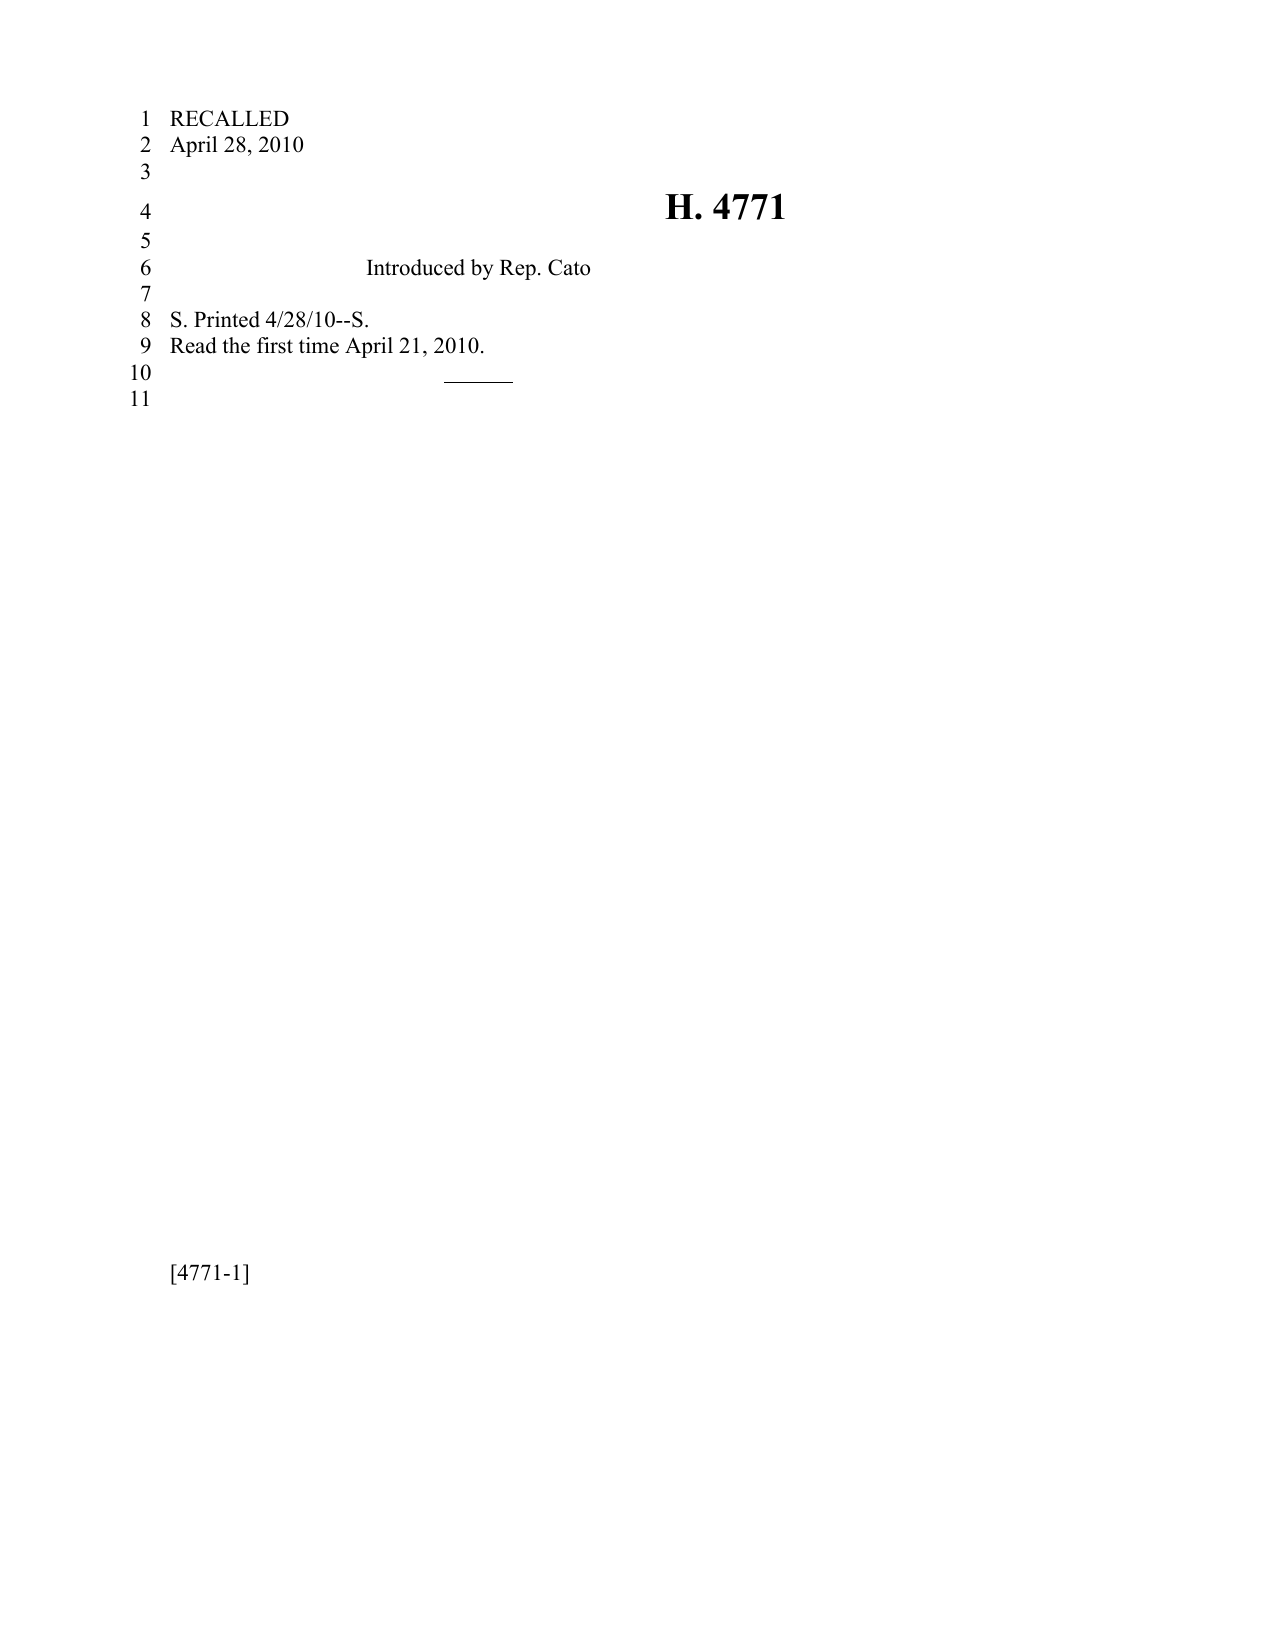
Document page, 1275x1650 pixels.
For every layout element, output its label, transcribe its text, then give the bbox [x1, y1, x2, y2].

text H. 4771 [169, 184, 787, 227]
text Read the first time April 21, 2010. [169, 333, 787, 359]
text RECALLED [169, 105, 787, 131]
text S. Printed 4/28/10--S. [169, 306, 787, 333]
text Introduced by Rep. Cato [169, 253, 787, 280]
text April 28, 2010 [169, 131, 787, 158]
